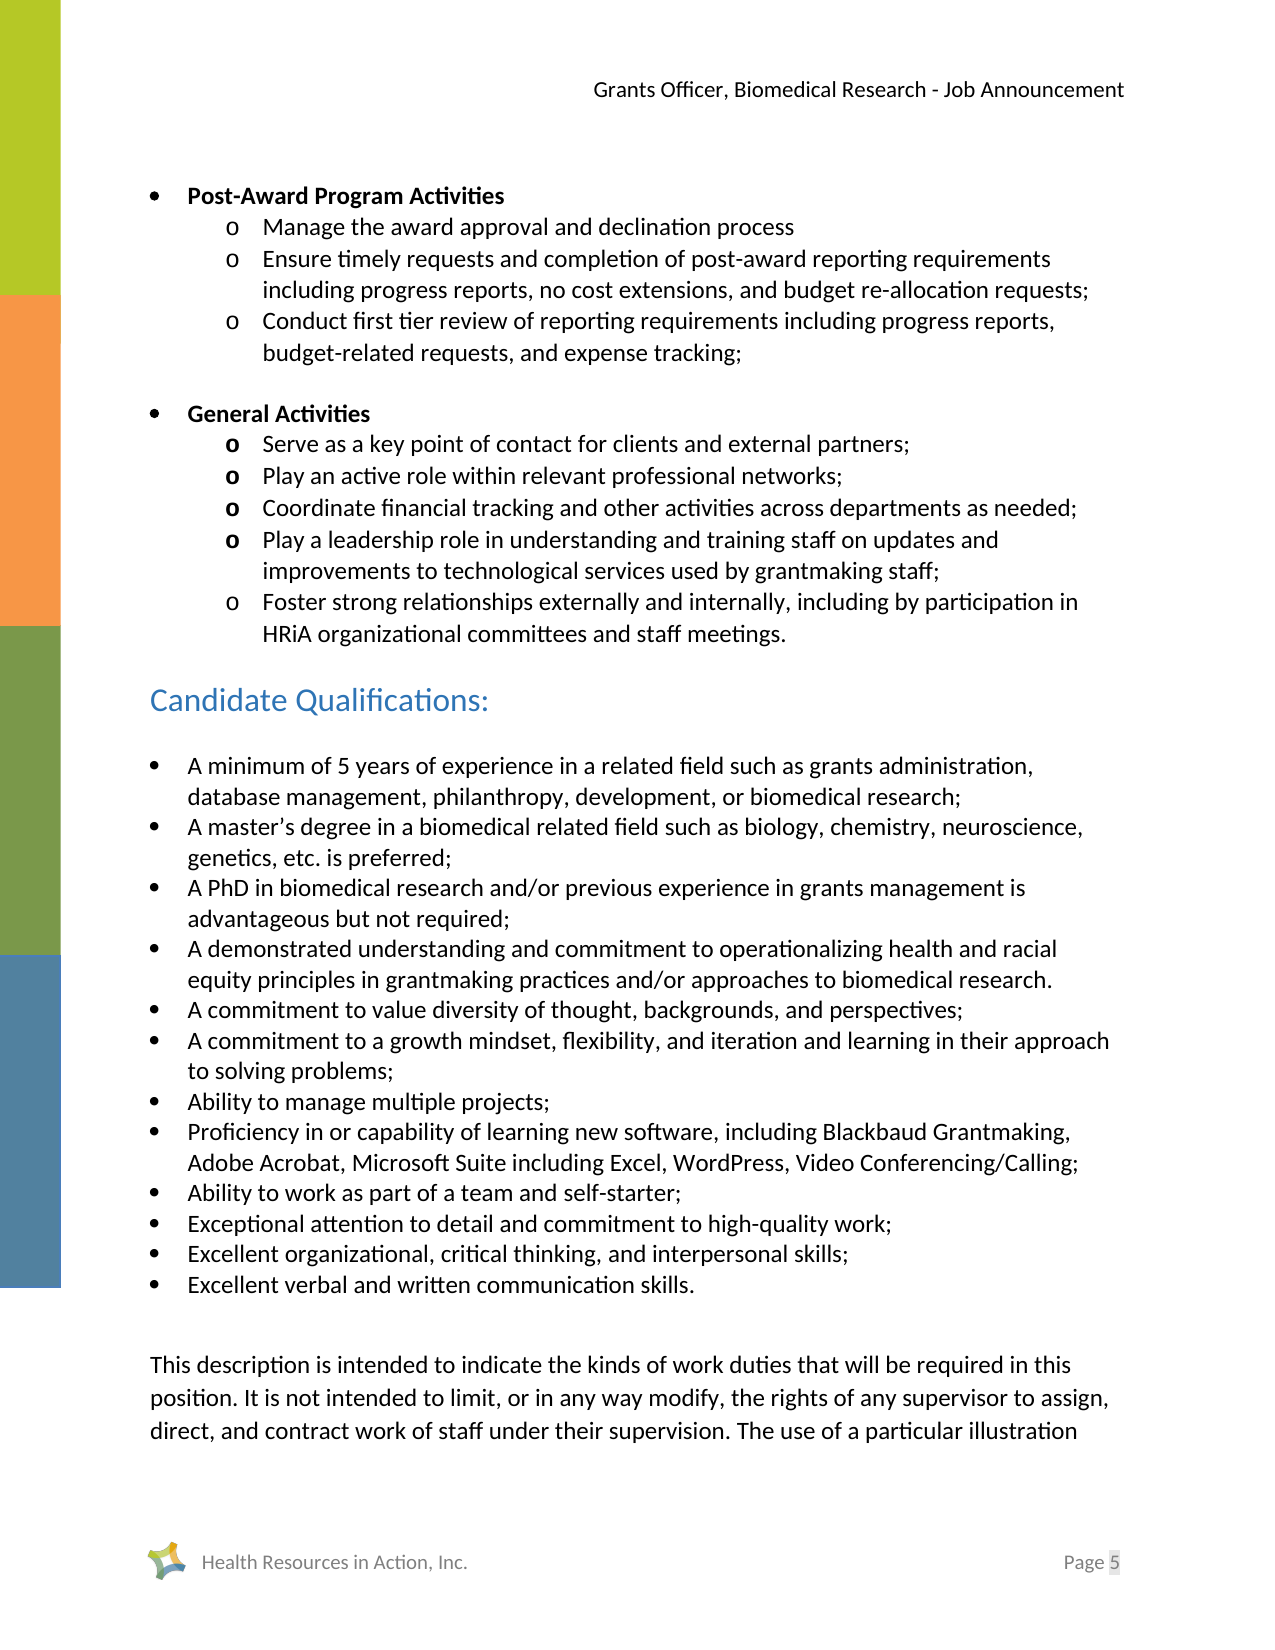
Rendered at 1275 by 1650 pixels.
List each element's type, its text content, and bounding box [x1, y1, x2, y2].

list Ability to manage multiple projects; [150, 1086, 1125, 1116]
list Foster strong relationships externally and internally, including by participation in HRiA organizational committees and staff meetings. [225, 586, 1125, 648]
list Coordinate financial tracking and other activities across departments as needed; [225, 492, 1125, 524]
text Candidate Qualifications: [150, 679, 1125, 719]
picture [146, 1540, 188, 1580]
list Play an active role within relevant professional networks; [225, 460, 1125, 492]
list General Activities [150, 398, 1125, 428]
list Play a leadership role in understanding and training staff on updates and improvements to technological services used by grantmaking staff; [225, 524, 1125, 586]
list A demonstrated understanding and commitment to operationalizing health and racial equity principles in grantmaking practices and/or approaches to biomedical research. [150, 933, 1125, 994]
list Excellent organizational, critical thinking, and interpersonal skills; [150, 1238, 1125, 1269]
list A master’s degree in a biomedical related field such as biology, chemistry, neuroscience, genetics, etc. is preferred; [150, 811, 1125, 872]
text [150, 1349, 1125, 1445]
list A minimum of 5 years of experience in a related field such as grants administration, database management, philanthropy, development, or biomedical research; [150, 750, 1125, 811]
list A commitment to value diversity of thought, backgrounds, and perspectives; [150, 994, 1125, 1025]
list Ensure timely requests and completion of post-award reporting requirements including progress reports, no cost extensions, and budget re-allocation requests; [225, 243, 1125, 305]
list A PhD in biomedical research and/or previous experience in grants management is advantageous but not required; [150, 872, 1125, 933]
list Manage the award approval and declination process [225, 211, 1125, 243]
list A commitment to a growth mindset, flexibility, and iteration and learning in their approach to solving problems; [150, 1025, 1125, 1086]
list Post-Award Program Activities [150, 181, 1125, 211]
list Serve as a key point of contact for clients and external partners; [225, 428, 1125, 460]
list Ability to work as part of a team and self-starter; [150, 1177, 1125, 1208]
list Excellent verbal and written communication skills. [150, 1269, 1125, 1299]
list Exceptional attention to detail and commitment to high-quality work; [150, 1208, 1125, 1238]
list Proficiency in or capability of learning new software, including Blackbaud Grantmaking, Adobe Acrobat, Microsoft Suite including Excel, WordPress, Video Conferencing/Calling; [150, 1116, 1125, 1177]
list Conduct first tier review of reporting requirements including progress reports, budget-related requests, and expense tracking; [225, 305, 1125, 367]
